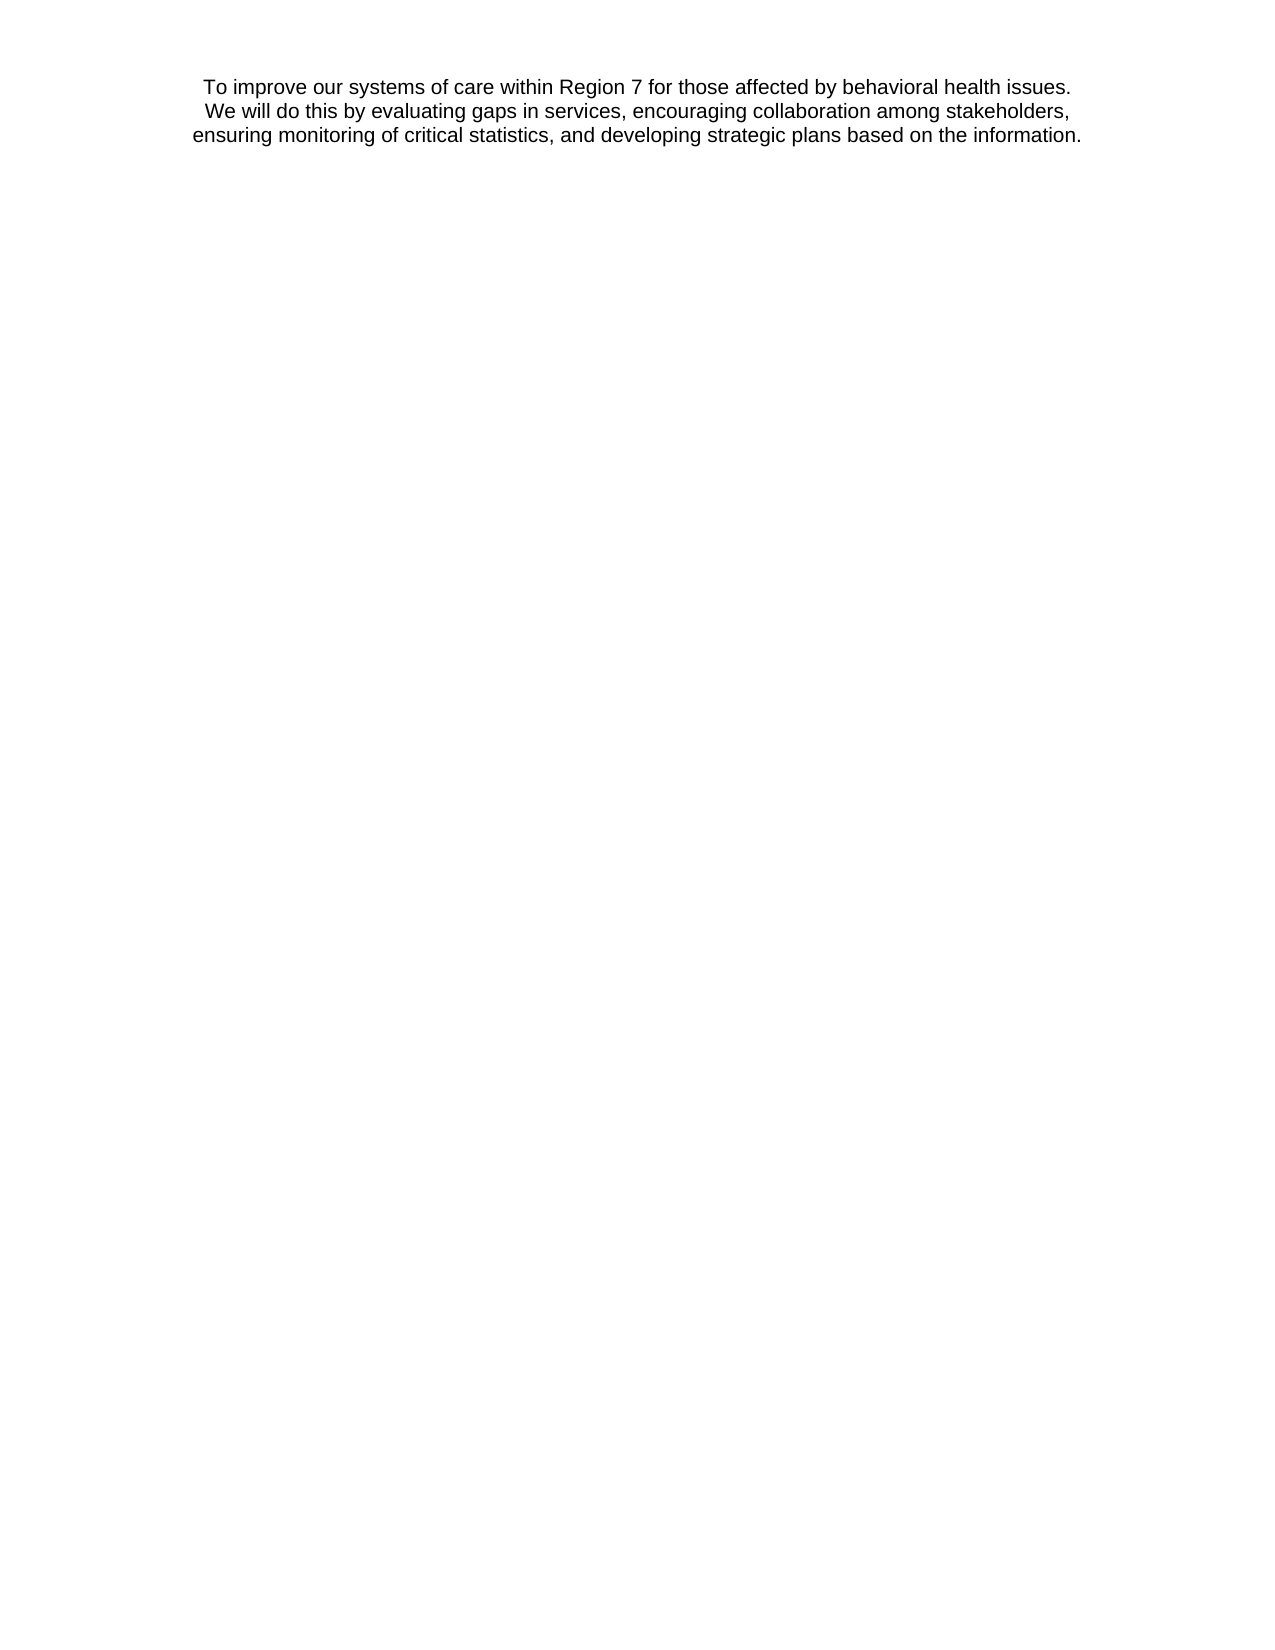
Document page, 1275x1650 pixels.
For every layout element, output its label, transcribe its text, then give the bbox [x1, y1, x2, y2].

text ensuring monitoring of critical statistics, and developing strategic plans based on the information. [75, 123, 1200, 147]
text To improve our systems of care within Region 7 for those affected by behavioral health issues. [75, 75, 1200, 99]
text We will do this by evaluating gaps in services, encouraging collaboration among stakeholders, [75, 99, 1200, 123]
